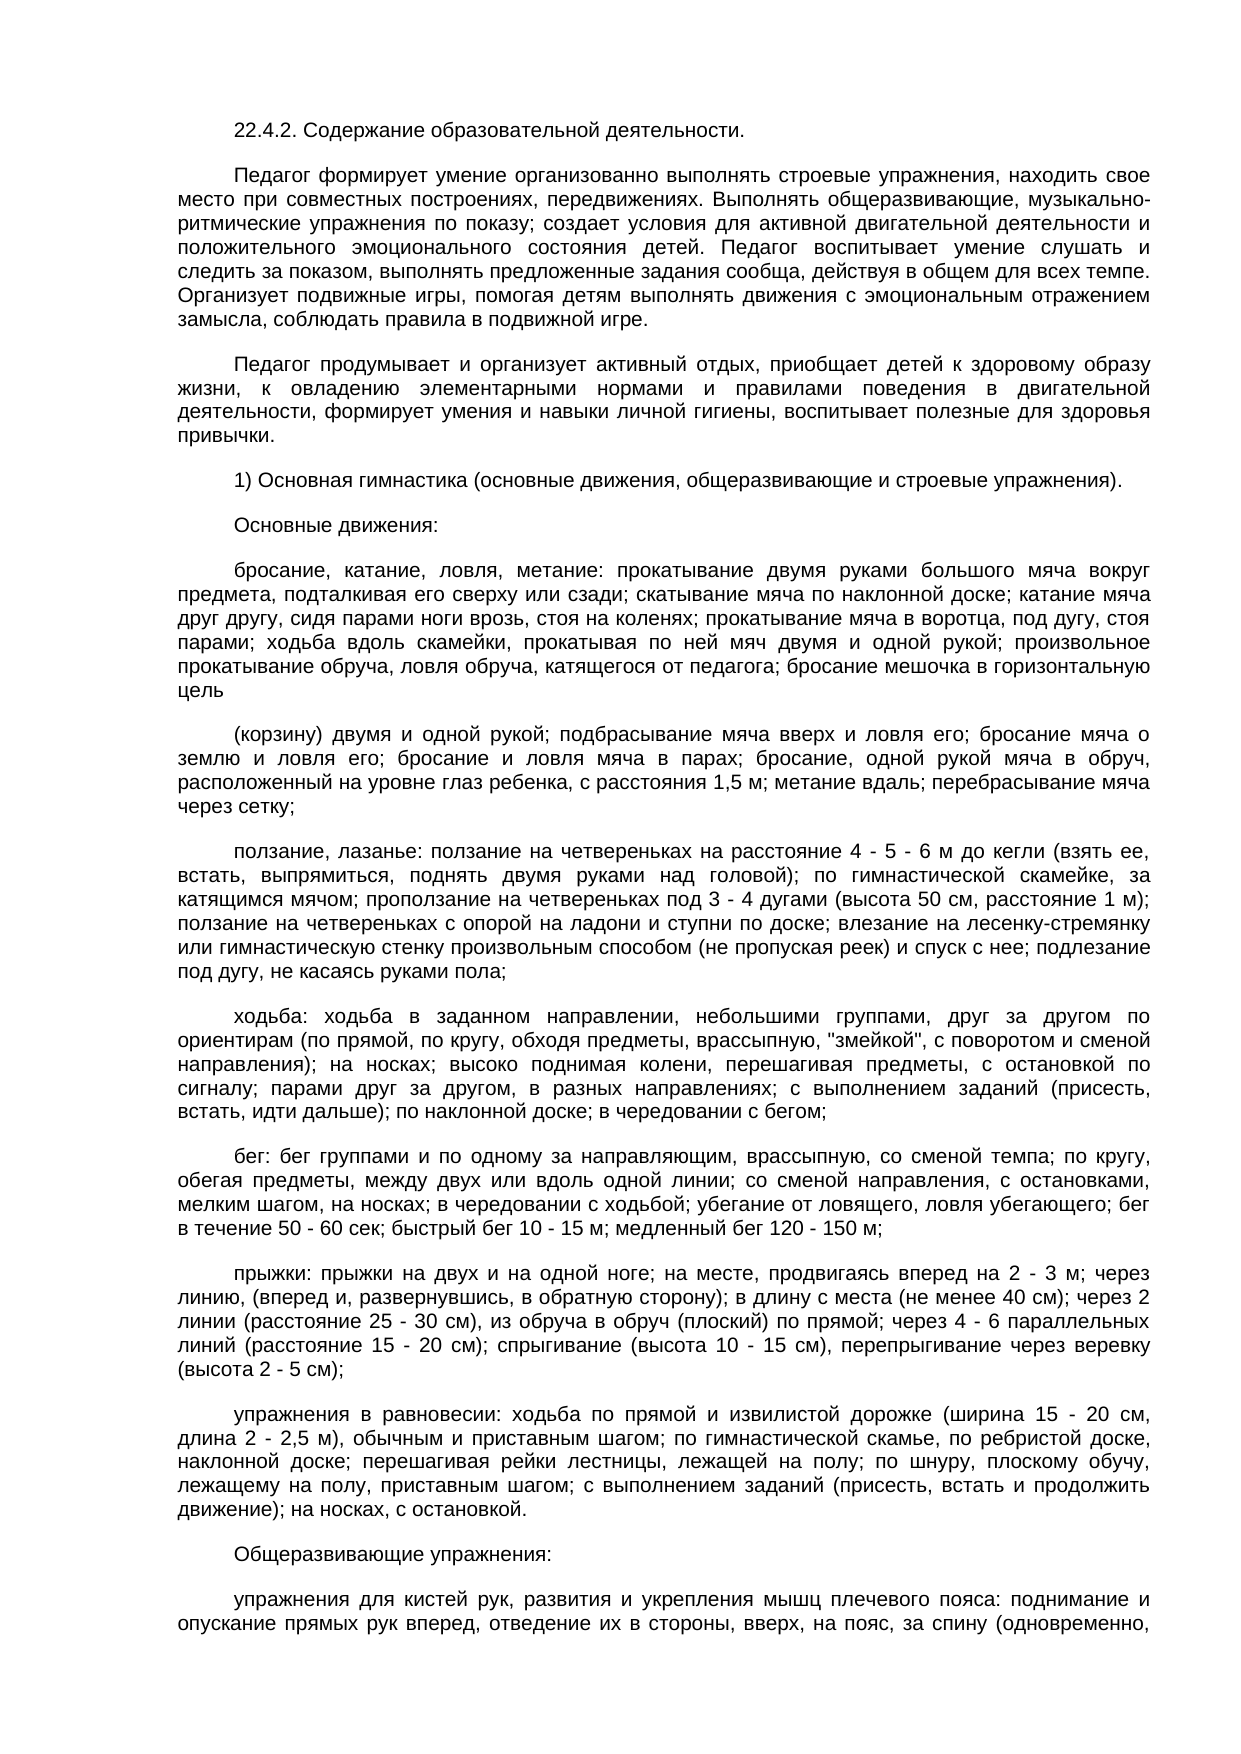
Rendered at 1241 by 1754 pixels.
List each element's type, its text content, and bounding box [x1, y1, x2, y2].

text Педагог формирует умение организованно выполнять строевые упражнения, находить свое место при совместных построениях, передвижениях. Выполнять общеразвивающие, музыкально-ритмические упражнения по показу; создает условия для активной двигательной деятельности и положительного эмоционального состояния детей. Педагог воспитывает умение слушать и следить за показом, выполнять предложенные задания сообща, действуя в общем для всех темпе. Организует подвижные игры, помогая детям выполнять движения с эмоциональным отражением замысла, соблюдать правила в подвижной игре. [177, 163, 1152, 331]
text 22.4.2. Содержание образовательной деятельности. [177, 118, 1152, 142]
text бег: бег группами и по одному за направляющим, врассыпную, со сменой темпа; по кругу, обегая предметы, между двух или вдоль одной линии; со сменой направления, с остановками, мелким шагом, на носках; в чередовании с ходьбой; убегание от ловящего, ловля убегающего; бег в течение 50 - 60 сек; быстрый бег 10 - 15 м; медленный бег 120 - 150 м; [177, 1144, 1152, 1240]
text (корзину) двумя и одной рукой; подбрасывание мяча вверх и ловля его; бросание мяча о землю и ловля его; бросание и ловля мяча в парах; бросание, одной рукой мяча в обруч, расположенный на уровне глаз ребенка, с расстояния 1,5 м; метание вдаль; перебрасывание мяча через сетку; [177, 722, 1152, 818]
text прыжки: прыжки на двух и на одной ноге; на месте, продвигаясь вперед на 2 - 3 м; через линию, (вперед и, развернувшись, в обратную сторону); в длину с места (не менее 40 см); через 2 линии (расстояние 25 - 30 см), из обруча в обруч (плоский) по прямой; через 4 - 6 параллельных линий (расстояние 15 - 20 см); спрыгивание (высота 10 - 15 см), перепрыгивание через веревку (высота 2 - 5 см); [177, 1261, 1152, 1381]
text Общеразвивающие упражнения: [177, 1542, 1152, 1566]
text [177, 1587, 1152, 1635]
text Основные движения: [177, 513, 1152, 537]
text ползание, лазанье: ползание на четвереньках на расстояние 4 - 5 - 6 м до кегли (взять ее, встать, выпрямиться, поднять двумя руками над головой); по гимнастической скамейке, за катящимся мячом; проползание на четвереньках под 3 - 4 дугами (высота 50 см, расстояние 1 м); ползание на четвереньках с опорой на ладони и ступни по доске; влезание на лесенку-стремянку или гимнастическую стенку произвольным способом (не пропуская реек) и спуск с нее; подлезание под дугу, не касаясь руками пола; [177, 839, 1152, 983]
text 1) Основная гимнастика (основные движения, общеразвивающие и строевые упражнения). [177, 468, 1152, 492]
text Педагог продумывает и организует активный отдых, приобщает детей к здоровому образу жизни, к овладению элементарными нормами и правилами поведения в двигательной деятельности, формирует умения и навыки личной гигиены, воспитывает полезные для здоровья привычки. [177, 351, 1152, 447]
text упражнения в равновесии: ходьба по прямой и извилистой дорожке (ширина 15 - 20 см, длина 2 - 2,5 м), обычным и приставным шагом; по гимнастической скамье, по ребристой доске, наклонной доске; перешагивая рейки лестницы, лежащей на полу; по шнуру, плоскому обучу, лежащему на полу, приставным шагом; с выполнением заданий (присесть, встать и продолжить движение); на носках, с остановкой. [177, 1401, 1152, 1521]
text ходьба: ходьба в заданном направлении, небольшими группами, друг за другом по ориентирам (по прямой, по кругу, обходя предметы, врассыпную, "змейкой", с поворотом и сменой направления); на носках; высоко поднимая колени, перешагивая предметы, с остановкой по сигналу; парами друг за другом, в разных направлениях; с выполнением заданий (присесть, встать, идти дальше); по наклонной доске; в чередовании с бегом; [177, 1003, 1152, 1123]
text бросание, катание, ловля, метание: прокатывание двумя руками большого мяча вокруг предмета, подталкивая его сверху или сзади; скатывание мяча по наклонной доске; катание мяча друг другу, сидя парами ноги врозь, стоя на коленях; прокатывание мяча в воротца, под дугу, стоя парами; ходьба вдоль скамейки, прокатывая по ней мяч двумя и одной рукой; произвольное прокатывание обруча, ловля обруча, катящегося от педагога; бросание мешочка в горизонтальную цель [177, 558, 1152, 701]
